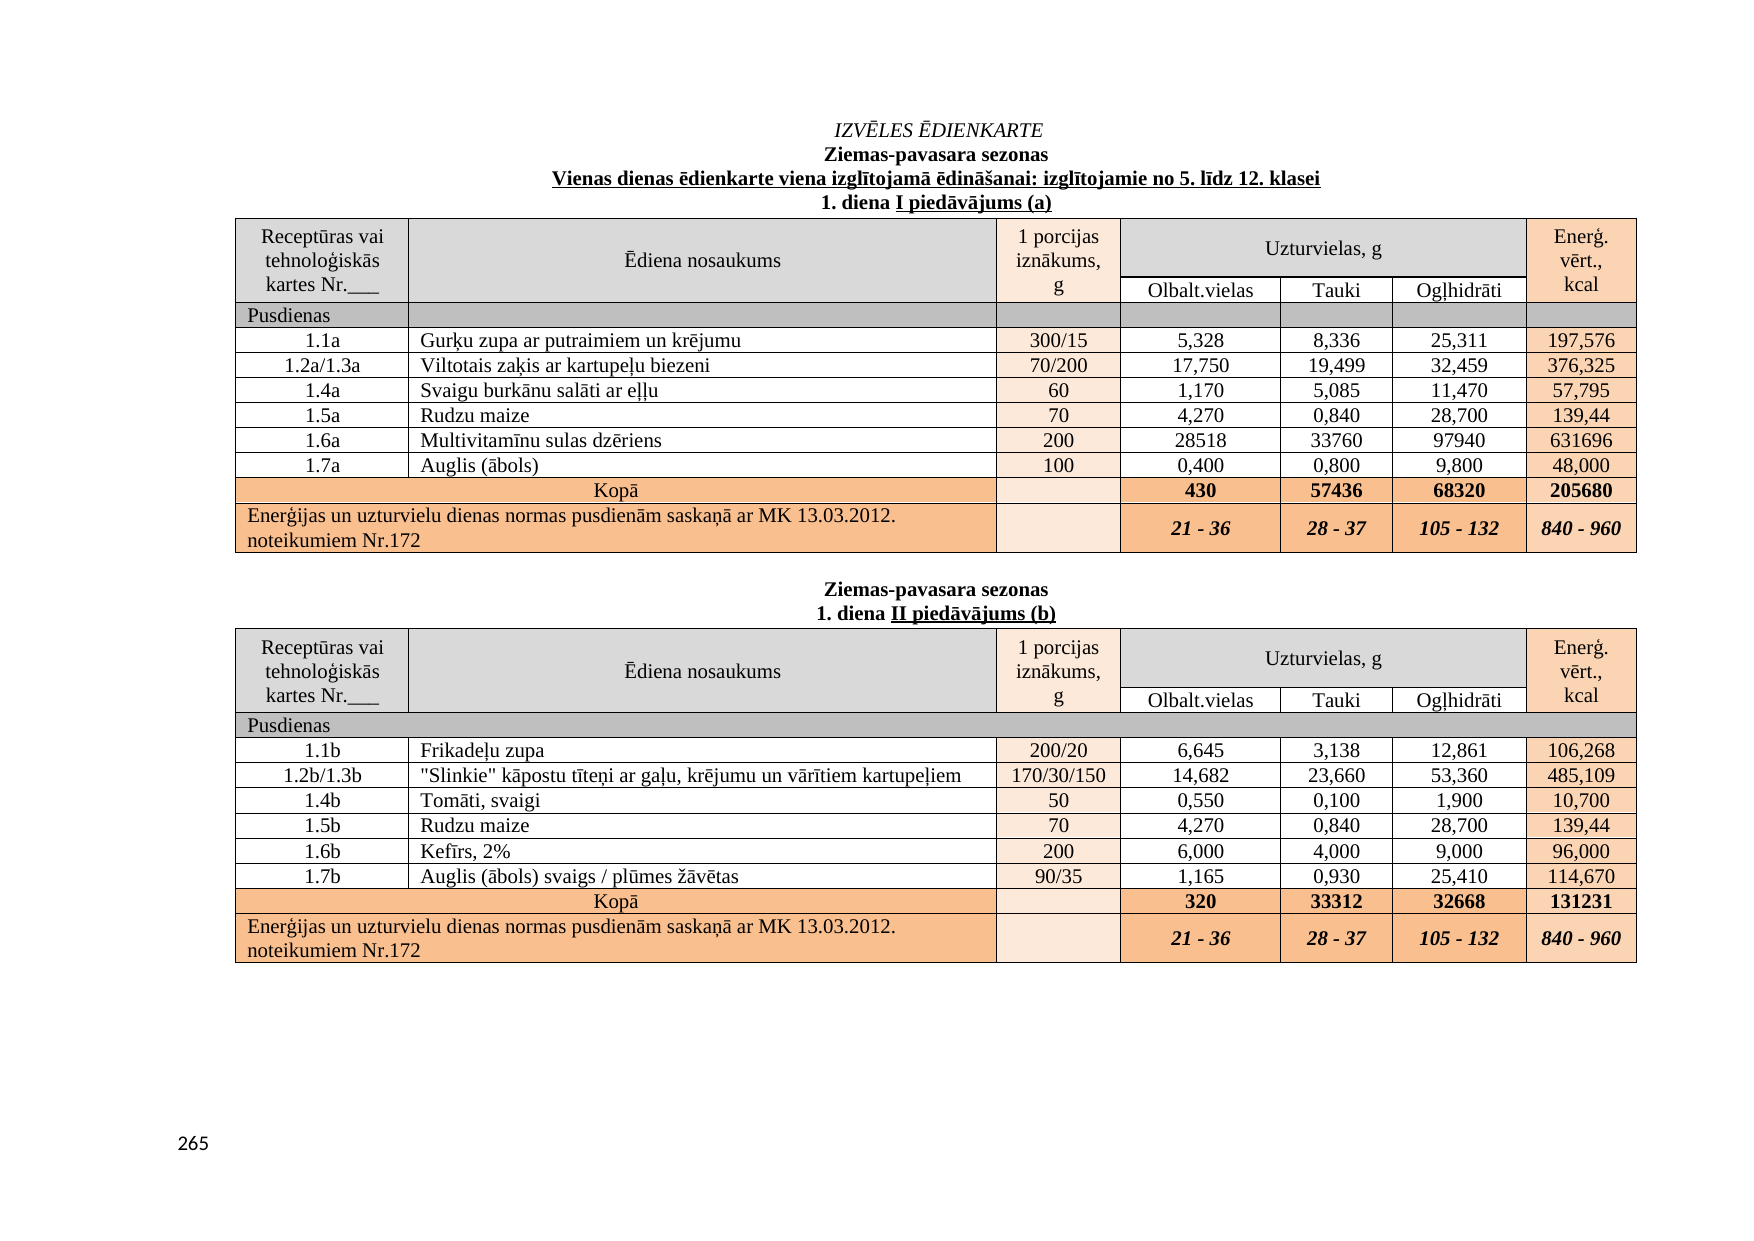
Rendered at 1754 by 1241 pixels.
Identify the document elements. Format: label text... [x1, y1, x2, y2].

table_cell 57,795 [1527, 378, 1636, 402]
table_cell 0,840 [1281, 814, 1392, 837]
table_cell 1.4a [236, 378, 408, 402]
table_cell 1.5a [236, 403, 408, 427]
table_cell Pusdienas [236, 713, 1636, 737]
table_cell 300/15 [997, 328, 1120, 352]
table_cell 1.6a [236, 428, 408, 452]
table_cell 28,700 [1393, 814, 1526, 837]
table_cell 200 [997, 428, 1120, 452]
table_cell 1.7a [236, 453, 408, 477]
table_cell 1,165 [1121, 864, 1280, 888]
table_cell 106,268 [1527, 738, 1636, 762]
text 1. diena I piedāvājums (a) [177, 190, 1695, 214]
table_cell 29,224 [1121, 478, 1280, 502]
table_cell 376,325 [1527, 353, 1636, 377]
table_cell 28 - 37 [1281, 914, 1392, 962]
table_cell 96,000 [1527, 839, 1636, 863]
table_cell [997, 504, 1120, 552]
table_cell 105 - 132 [1393, 504, 1526, 552]
table_cell 6,000 [1121, 839, 1280, 863]
table_cell 32,459 [1393, 353, 1526, 377]
table_cell 28,700 [1393, 403, 1526, 427]
table_cell [997, 478, 1120, 502]
table_cell 0,800 [1281, 453, 1392, 477]
table_header 1 porcijas iznākums, g [997, 629, 1120, 712]
table_cell 840 - 960 [1527, 914, 1636, 962]
table_cell Auglis (ābols) svaigs / plūmes žāvētas [409, 864, 996, 888]
table_cell 1.2a/1.3a [236, 353, 408, 377]
table_cell Olbalt.vielas [1121, 278, 1280, 302]
table_cell 14,682 [1121, 763, 1280, 787]
table_cell 33,312 [1121, 889, 1280, 913]
table_cell Rudzu maize [409, 403, 996, 427]
table_cell "Slinkie" kāpostu tīteņi ar gaļu, krējumu un vārītiem kartupeļiem [409, 763, 996, 787]
table_cell Olbalt.vielas [1121, 688, 1280, 712]
table_cell 1,170 [1121, 378, 1280, 402]
table_cell Ogļhidrāti [1393, 688, 1526, 712]
table_cell 170/30/150 [997, 763, 1120, 787]
table_cell 0,306 [1121, 428, 1280, 452]
table_cell Kopā [236, 478, 996, 502]
table_cell 53,360 [1393, 763, 1526, 787]
table_cell Tomāti, svaigi [409, 788, 996, 812]
text Ziemas-pavasara sezonas [177, 142, 1695, 166]
table_cell 9,800 [1393, 453, 1526, 477]
table_cell Tauki [1281, 278, 1392, 302]
table_cell 485,109 [1527, 763, 1636, 787]
table_cell Kopā [236, 889, 996, 913]
table_cell 0,100 [1281, 788, 1392, 812]
table_header Ēdiena nosaukums [409, 219, 996, 302]
table_cell 12,861 [1393, 738, 1526, 762]
table_cell 25,311 [1393, 328, 1526, 352]
table_cell 11,470 [1393, 378, 1526, 402]
table_cell 0,840 [1281, 403, 1392, 427]
table_cell 840 - 960 [1527, 504, 1636, 552]
table_cell Svaigu burkānu salāti ar eļļu [409, 378, 996, 402]
text IZVĒLES ĒDIENKARTE [177, 118, 1695, 142]
table_cell 8,336 [1281, 328, 1392, 352]
table_cell Viltotais zaķis ar kartupeļu biezeni [409, 353, 996, 377]
table_cell 5,085 [1281, 378, 1392, 402]
table_cell Tauki [1281, 688, 1392, 712]
table_cell 139,44 [1527, 403, 1636, 427]
table_header 1 porcijas iznākums, g [997, 219, 1120, 302]
table_cell Enerģijas un uzturvielu dienas normas pusdienām saskaņā ar MK 13.03.2012. noteikumiem Nr.172 [236, 914, 996, 962]
table_cell 4,270 [1121, 814, 1280, 837]
table_cell 200 [997, 839, 1120, 863]
table_cell 1.6b [236, 839, 408, 863]
table_cell 19,499 [1281, 353, 1392, 377]
table_cell 0,48 [1281, 428, 1392, 452]
table_cell [1281, 303, 1392, 327]
table_cell [1393, 303, 1526, 327]
table_cell 90/35 [997, 864, 1120, 888]
text 1. diena II piedāvājums (b) [177, 601, 1695, 625]
table_cell 70/200 [997, 353, 1120, 377]
table_cell [1527, 303, 1636, 327]
table_cell 25,410 [1393, 864, 1526, 888]
table_cell 1.4b [236, 788, 408, 812]
table_cell Multivitamīnu sulas dzēriens [409, 428, 996, 452]
table_cell 15,7 [1393, 428, 1526, 452]
table_cell 10,700 [1527, 788, 1636, 812]
table_cell Ogļhidrāti [1393, 278, 1526, 302]
table_cell 197,576 [1527, 328, 1636, 352]
table_cell Kefīrs, 2% [409, 839, 996, 863]
table_cell 17,750 [1121, 353, 1280, 377]
table_cell 105 - 132 [1393, 914, 1526, 962]
text Vienas dienas ēdienkarte viena izglītojamā ēdināšanai: izglītojamie no 5. līdz 12. klasei [177, 166, 1695, 190]
table_cell 21 - 36 [1121, 504, 1280, 552]
table_cell Rudzu maize [409, 814, 996, 837]
table_cell 1,900 [1393, 788, 1526, 812]
table_header Enerģ. vērt., kcal [1527, 219, 1636, 302]
table_cell 35,04 [1281, 478, 1392, 502]
table_cell [997, 914, 1120, 962]
table_cell 6,645 [1121, 738, 1280, 762]
table_cell 1.1b [236, 738, 408, 762]
table_cell 1.2b/1.3b [236, 763, 408, 787]
table_cell 3,138 [1281, 738, 1392, 762]
table_cell 0,400 [1121, 453, 1280, 477]
table_cell Pusdienas [236, 303, 408, 327]
table_cell 131,231 [1393, 889, 1526, 913]
table_cell 100 [997, 453, 1120, 477]
table_cell 9,000 [1393, 839, 1526, 863]
table_cell 70 [997, 403, 1120, 427]
table_cell 48,000 [1527, 453, 1636, 477]
table_cell [997, 303, 1120, 327]
table_cell 4,270 [1121, 403, 1280, 427]
table_cell 952,187 [1527, 889, 1636, 913]
table_cell 114,670 [1527, 864, 1636, 888]
table_cell 1.7b [236, 864, 408, 888]
table_header Uzturvielas, g [1121, 219, 1526, 276]
table_cell 1.5b [236, 814, 408, 837]
table_cell Auglis (ābols) [409, 453, 996, 477]
table_header Ēdiena nosaukums [409, 629, 996, 712]
table_cell [1121, 303, 1280, 327]
table_cell 32,668 [1281, 889, 1392, 913]
table_header Enerģ. vērt., kcal [1527, 629, 1636, 712]
text Ziemas-pavasara sezonas [177, 577, 1695, 601]
table_cell 21 - 36 [1121, 914, 1280, 962]
table_header Receptūras vai tehnoloģiskās kartes Nr.___ [236, 219, 408, 302]
table_cell 50 [997, 788, 1120, 812]
table_cell 5,328 [1121, 328, 1280, 352]
table_cell Enerģijas un uzturvielu dienas normas pusdienām saskaņā ar MK 13.03.2012. noteikumiem Nr.172 [236, 504, 996, 552]
table_cell Gurķu zupa ar putraimiem un krējumu [409, 328, 996, 352]
table_cell 60 [997, 378, 1120, 402]
table_cell 1.1a [236, 328, 408, 352]
table_cell 28 - 37 [1281, 504, 1392, 552]
table_cell Frikadeļu zupa [409, 738, 996, 762]
table_header Receptūras vai tehnoloģiskās kartes Nr.___ [236, 629, 408, 712]
table_cell 4,000 [1281, 839, 1392, 863]
table_cell 23,660 [1281, 763, 1392, 787]
table_header Uzturvielas, g [1121, 629, 1526, 687]
table_cell 70 [997, 814, 1120, 837]
table_cell 0,930 [1281, 864, 1392, 888]
table_cell [409, 303, 996, 327]
table_cell 887,48 [1527, 478, 1636, 502]
table_cell 200/20 [997, 738, 1120, 762]
table_cell 0,550 [1121, 788, 1280, 812]
table_cell 68,344 [1527, 428, 1636, 452]
table_cell 123,44 [1393, 478, 1526, 502]
table_cell 139,44 [1527, 814, 1636, 837]
table_cell [997, 889, 1120, 913]
